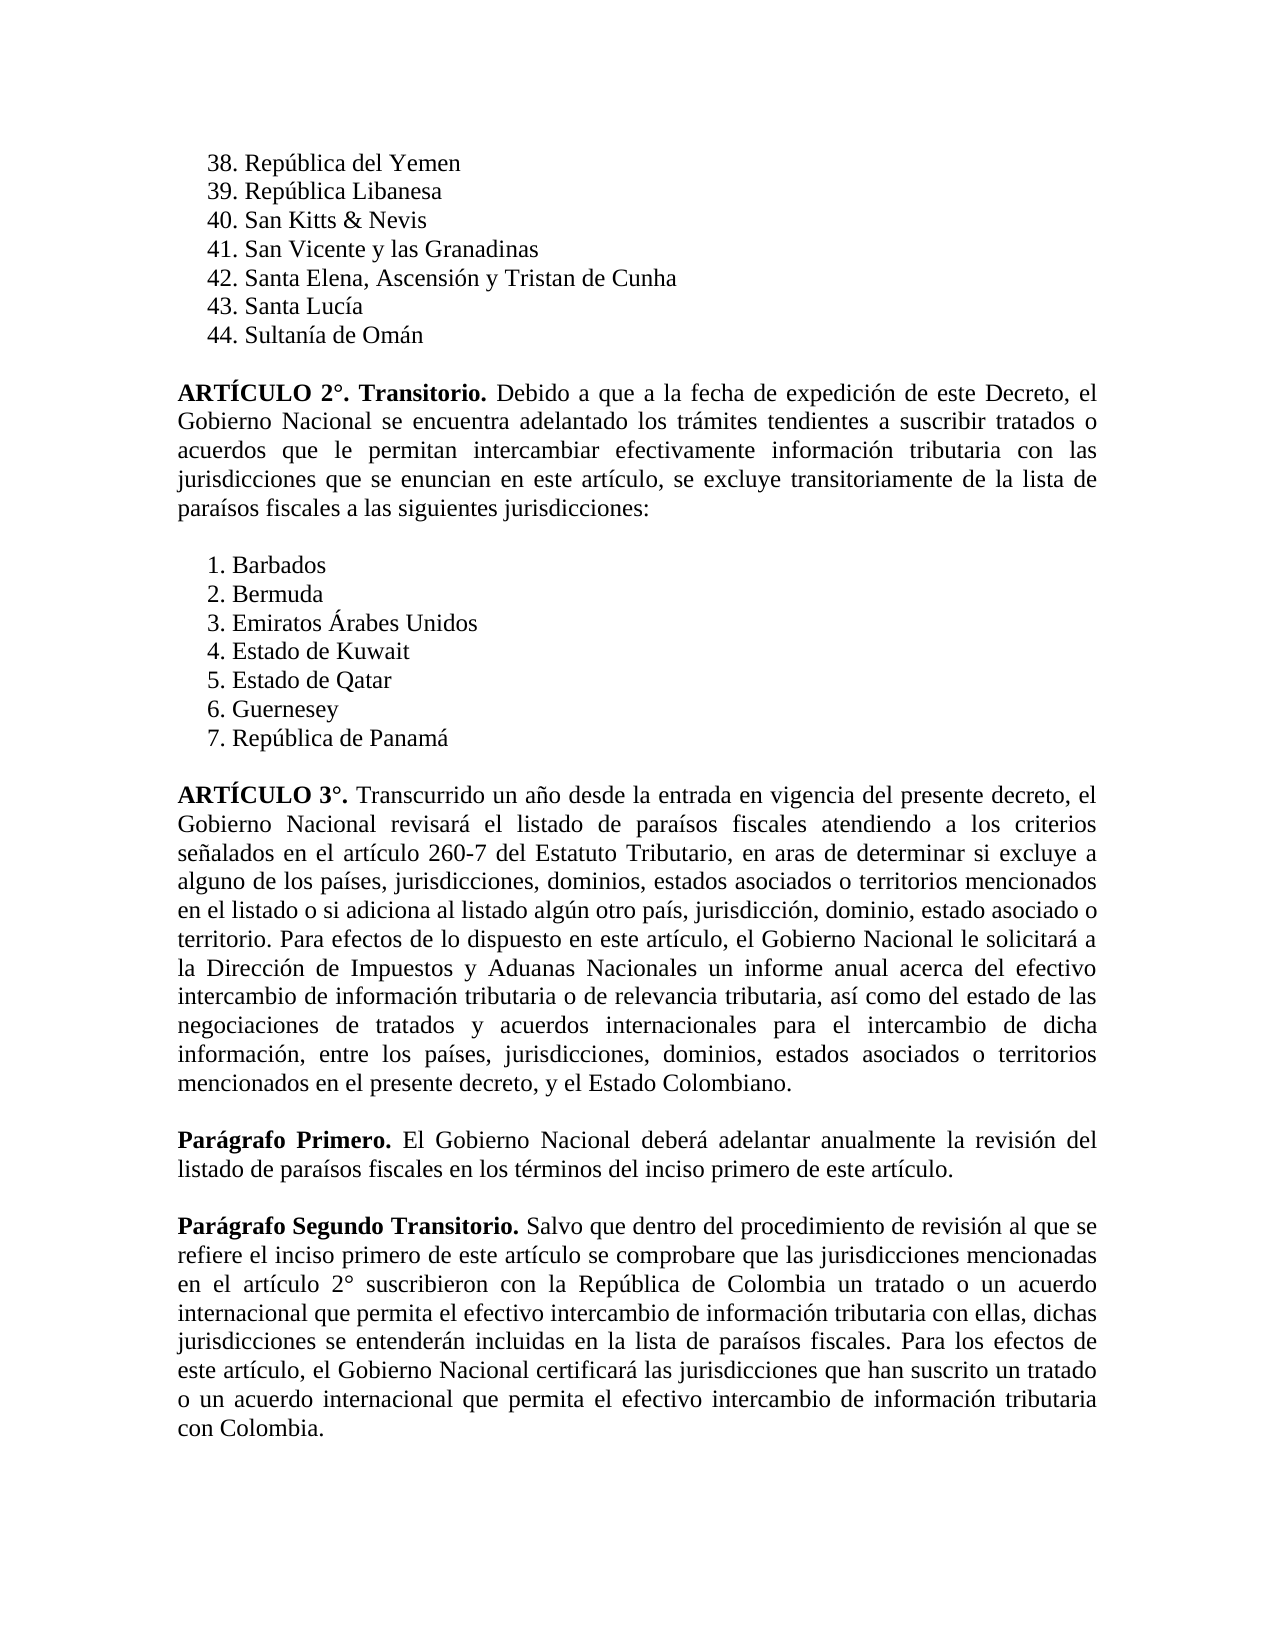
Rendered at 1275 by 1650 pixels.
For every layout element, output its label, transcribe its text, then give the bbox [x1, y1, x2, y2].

text 44. Sultanía de Omán [207, 320, 1098, 349]
text ARTÍCULO 3°. Transcurrido un año desde la entrada en vigencia del presente decreto, el Gobierno Nacional revisará el listado de paraísos fiscales atendiendo a los criterios señalados en el artículo 260-7 del Estatuto Tributario, en aras de determinar si excluye a alguno de los países, jurisdicciones, dominios, estados asociados o territorios mencionados en el listado o si adiciona al listado algún otro país, jurisdicción, dominio, estado asociado o territorio. Para efectos de lo dispuesto en este artículo, el Gobierno Nacional le solicitará a la Dirección de Impuestos y Aduanas Nacionales un informe anual acerca del efectivo intercambio de información tributaria o de relevancia tributaria, así como del estado de las negociaciones de tratados y acuerdos internacionales para el intercambio de dicha información, entre los países, jurisdicciones, dominios, estados asociados o territorios mencionados en el presente decreto, y el Estado Colombiano. [177, 780, 1098, 1096]
text 40. San Kitts & Nevis [207, 205, 1098, 234]
text 39. República Libanesa [207, 176, 1098, 205]
text 3. Emiratos Árabes Unidos [207, 608, 1098, 636]
text 42. Santa Elena, Ascensión y Tristan de Cunha [207, 263, 1098, 291]
text Parágrafo Segundo Transitorio. Salvo que dentro del procedimiento de revisión al que se refiere el inciso primero de este artículo se comprobare que las jurisdicciones mencionadas en el artículo 2° suscribieron con la República de Colombia un tratado o un acuerdo internacional que permita el efectivo intercambio de información tributaria con ellas, dichas jurisdicciones se entenderán incluidas en la lista de paraísos fiscales. Para los efectos de este artículo, el Gobierno Nacional certificará las jurisdicciones que han suscrito un tratado o un acuerdo internacional que permita el efectivo intercambio de información tributaria con Colombia. [177, 1211, 1098, 1441]
text 41. San Vicente y las Granadinas [207, 234, 1098, 263]
text 2. Bermuda [207, 579, 1098, 608]
text 1. Barbados [207, 550, 1098, 579]
text Parágrafo Primero. El Gobierno Nacional deberá adelantar anualmente la revisión del listado de paraísos fiscales en los términos del inciso primero de este artículo. [177, 1125, 1098, 1183]
text 5. Estado de Qatar [207, 665, 1098, 694]
text 4. Estado de Kuwait [207, 636, 1098, 665]
text 38. República del Yemen [207, 148, 1098, 176]
text ARTÍCULO 2°. Transitorio. Debido a que a la fecha de expedición de este Decreto, el Gobierno Nacional se encuentra adelantado los trámites tendientes a suscribir tratados o acuerdos que le permitan intercambiar efectivamente información tributaria con las jurisdicciones que se enuncian en este artículo, se excluye transitoriamente de la lista de paraísos fiscales a las siguientes jurisdicciones: [177, 378, 1098, 521]
text 43. Santa Lucía [207, 291, 1098, 320]
text 7. República de Panamá [207, 723, 1098, 751]
text 6. Guernesey [207, 694, 1098, 723]
